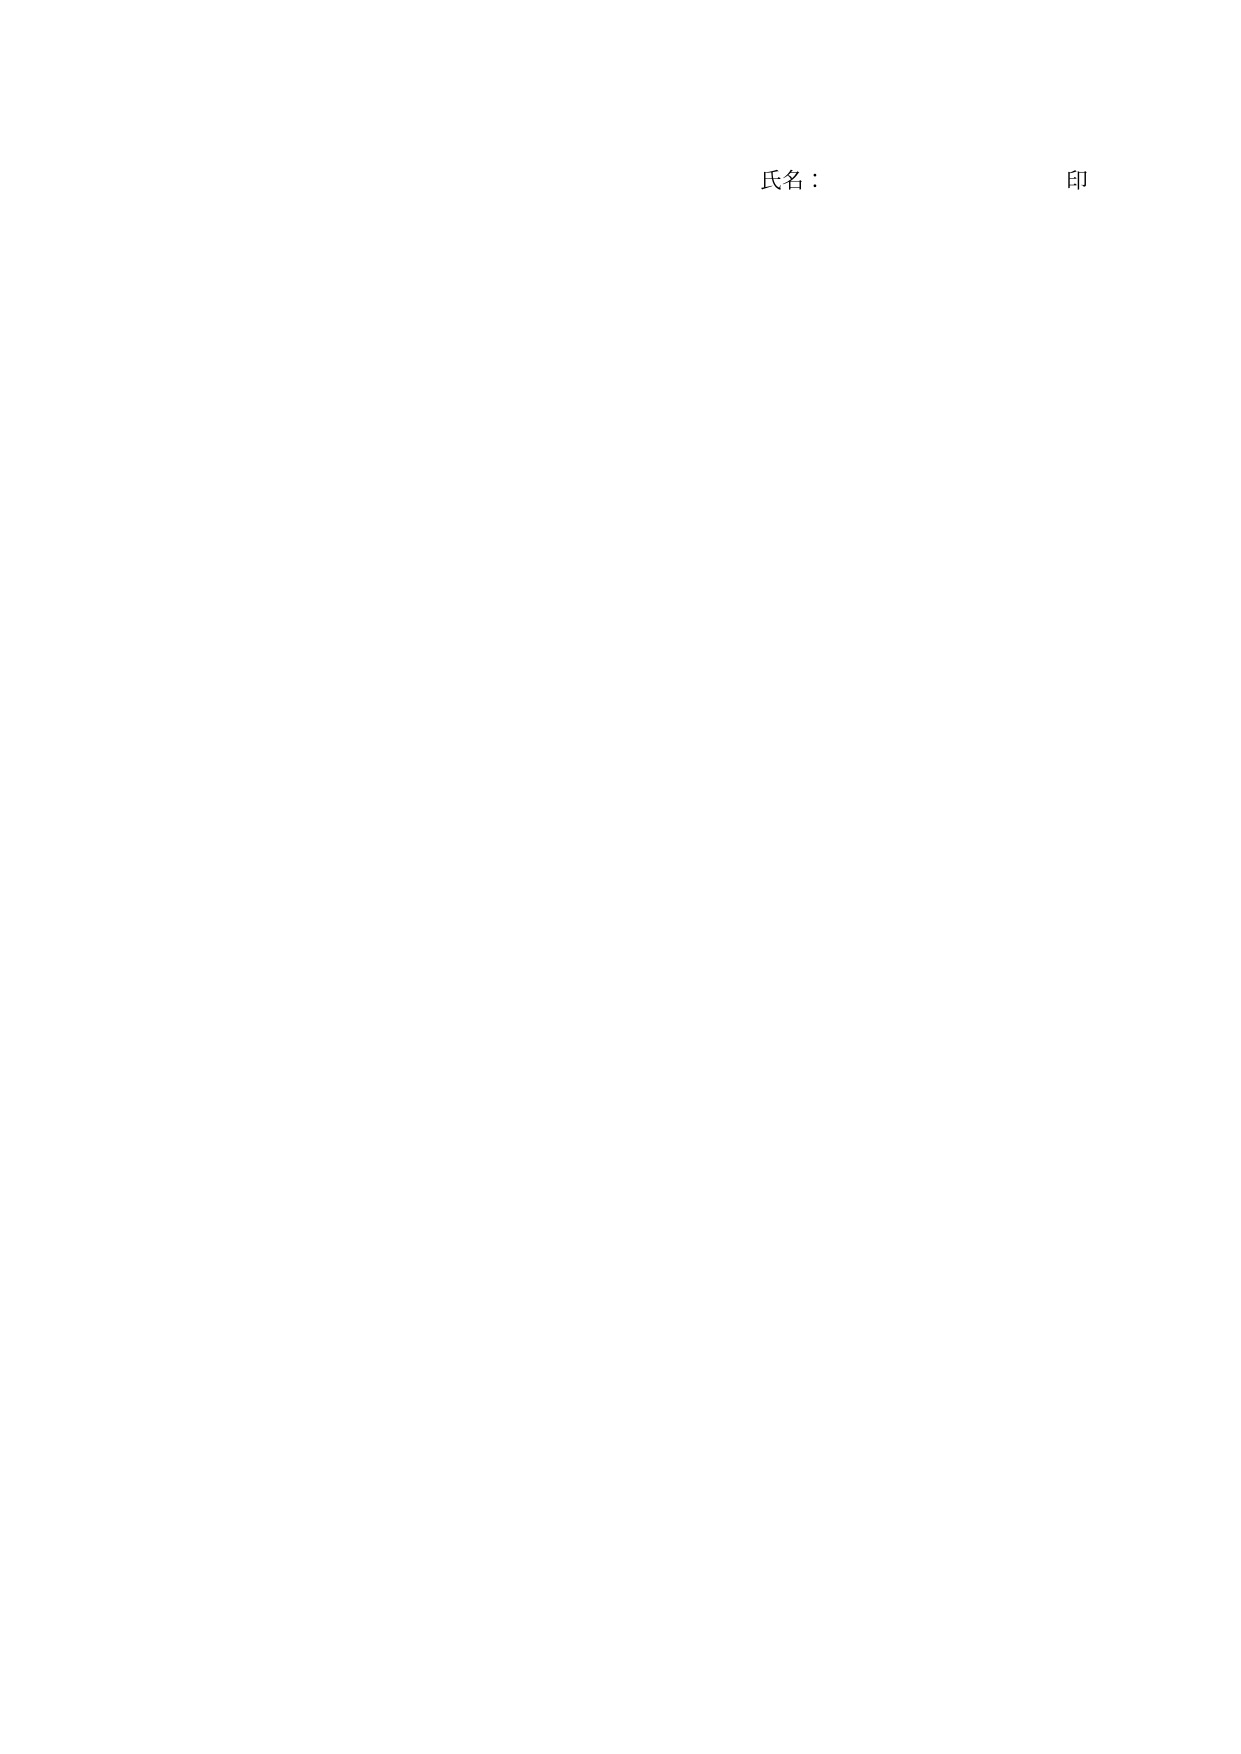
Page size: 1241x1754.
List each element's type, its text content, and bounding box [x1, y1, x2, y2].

text 氏名： 印 [148, 161, 1092, 198]
